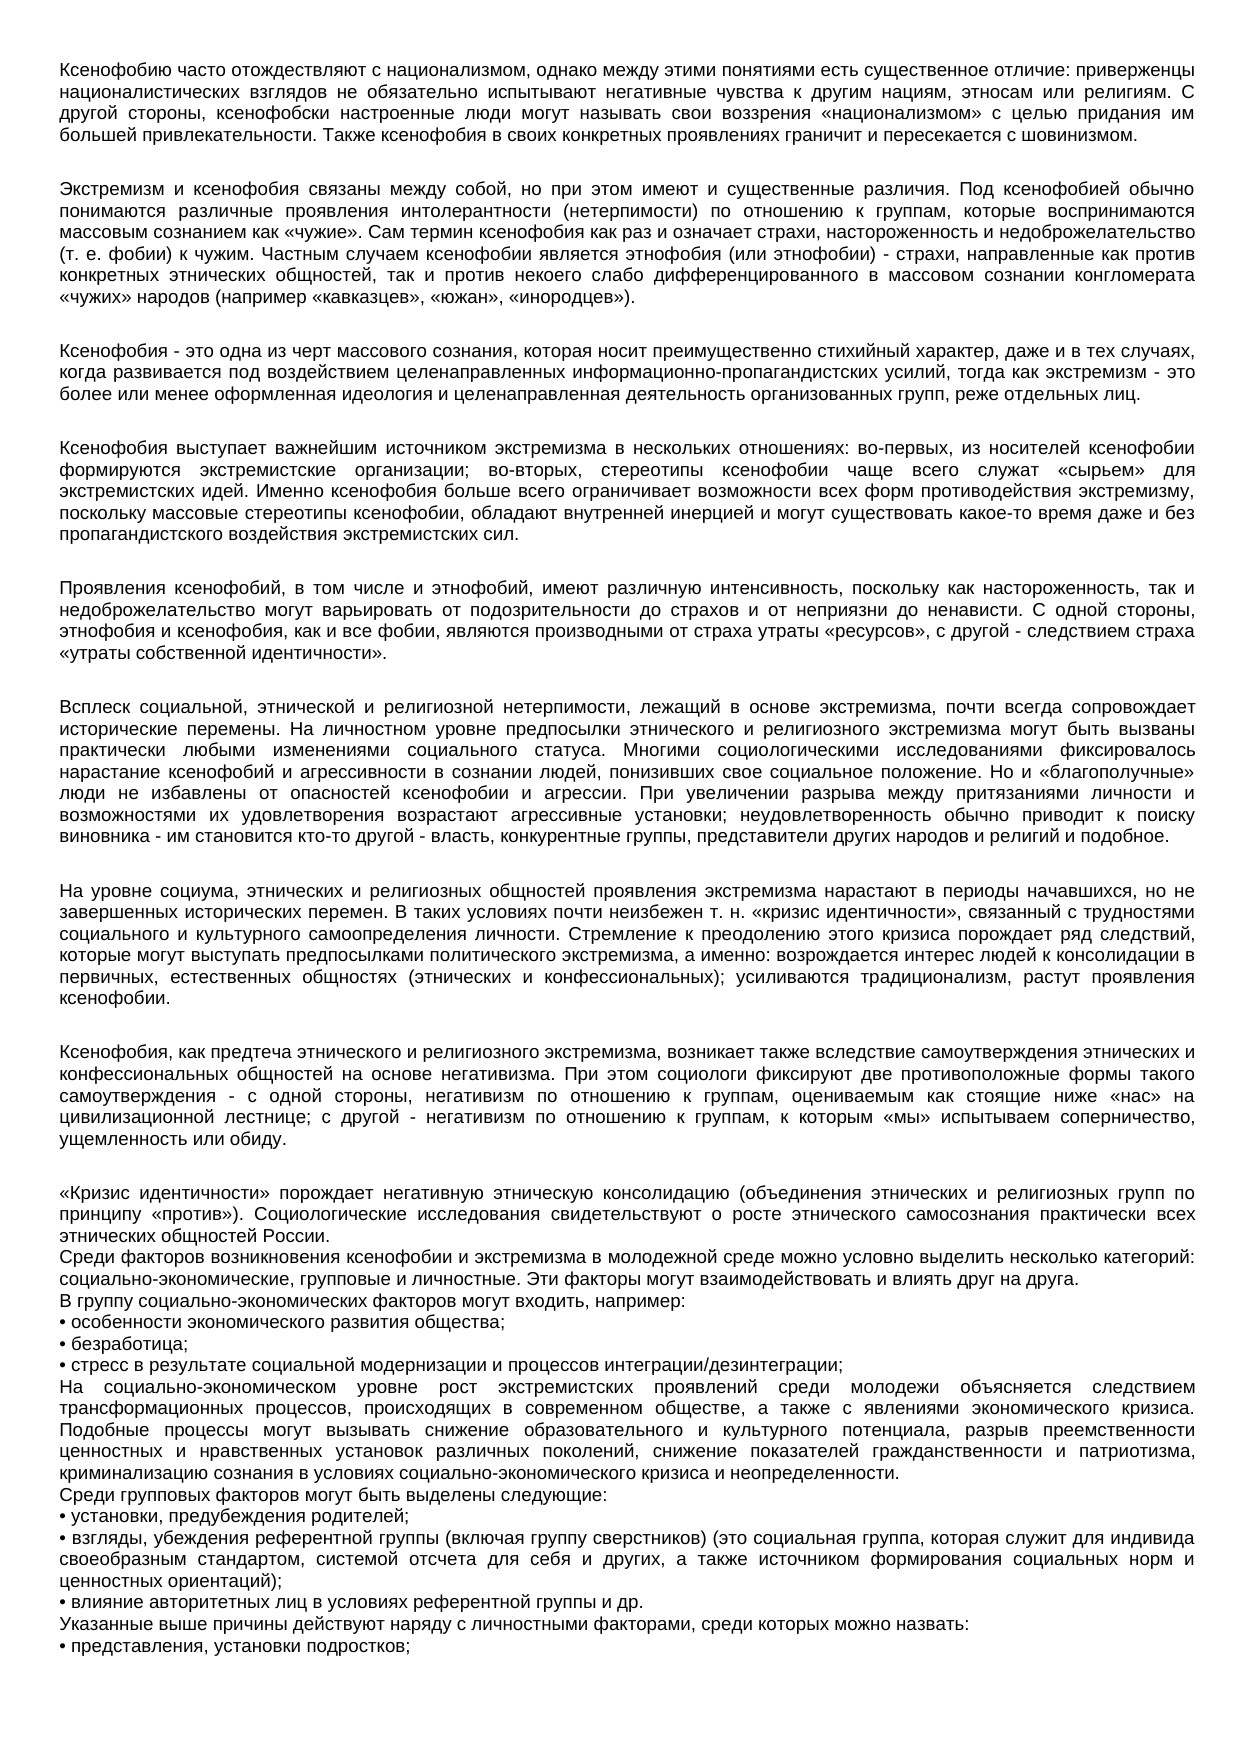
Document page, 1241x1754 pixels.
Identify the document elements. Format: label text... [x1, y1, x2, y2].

text • безработица; [59, 1332, 1196, 1354]
text Ксенофобия - это одна из черт массового сознания, которая носит преимущественно стихийный характер, даже и в тех случаях, когда развивается под воздействием целенаправленных информационно-пропагандистских усилий, тогда как экстремизм - это более или менее оформленная идеология и целенаправленная деятельность организованных групп, реже отдельных лиц. [59, 340, 1196, 404]
text Экстремизм и ксенофобия связаны между собой, но при этом имеют и существенные различия. Под ксенофобией обычно понимаются различные проявления интолерантности (нетерпимости) по отношению к группам, которые воспринимаются массовым сознанием как «чужие». Сам термин ксенофобия как раз и означает страхи, настороженность и недоброжелательство (т. е. фобии) к чужим. Частным случаем ксенофобии является этнофобия (или этнофобии) - страхи, направленные как против конкретных этнических общностей, так и против некоего слабо дифференцированного в массовом сознании конгломерата «чужих» народов (например «кавказцев», «южан», «инородцев»). [59, 178, 1196, 307]
text • представления, установки подростков; [59, 1634, 1196, 1656]
text Среди факторов возникновения ксенофобии и экстремизма в молодежной среде можно условно выделить несколько категорий: социально-экономические, групповые и личностные. Эти факторы могут взаимодействовать и влиять друг на друга. [59, 1246, 1196, 1289]
text В группу социально-экономических факторов могут входить, например: [59, 1289, 1196, 1311]
text На социально-экономическом уровне рост экстремистских проявлений среди молодежи объясняется следствием трансформационных процессов, происходящих в современном обществе, а также с явлениями экономического кризиса. Подобные процессы могут вызывать снижение образовательного и культурного потенциала, разрыв преемственности ценностных и нравственных установок различных поколений, снижение показателей гражданственности и патриотизма, криминализацию сознания в условиях социально-экономического кризиса и неопределенности. [59, 1376, 1196, 1483]
text • стресс в результате социальной модернизации и процессов интеграции/дезинтеграции; [59, 1354, 1196, 1376]
text • особенности экономического развития общества; [59, 1311, 1196, 1332]
text • взгляды, убеждения референтной группы (включая группу сверстников) (это социальная группа, которая служит для индивида своеобразным стандартом, системой отсчета для себя и других, а также источником формирования социальных норм и ценностных ориентаций); [59, 1527, 1196, 1591]
text Ксенофобия, как предтеча этнического и религиозного экстремизма, возникает также вследствие самоутверждения этнических и конфессиональных общностей на основе негативизма. При этом социологи фиксируют две противоположные формы такого самоутверждения - с одной стороны, негативизм по отношению к группам, оцениваемым как стоящие ниже «нас» на цивилизационной лестнице; с другой - негативизм по отношению к группам, к которым «мы» испытываем соперничество, ущемленность или обиду. [59, 1041, 1196, 1149]
text Ксенофобию часто отождествляют с национализмом, однако между этими понятиями есть существенное отличие: приверженцы националистических взглядов не обязательно испытывают негативные чувства к другим нациям, этносам или религиям. С другой стороны, ксенофобски настроенные люди могут называть свои воззрения «национализмом» с целью придания им большей привлекательности. Также ксенофобия в своих конкретных проявлениях граничит и пересекается с шовинизмом. [59, 59, 1196, 145]
text «Кризис идентичности» порождает негативную этническую консолидацию (объединения этнических и религиозных групп по принципу «против»). Социологические исследования свидетельствуют о росте этнического самосознания практически всех этнических общностей России. [59, 1182, 1196, 1246]
text Всплеск социальной, этнической и религиозной нетерпимости, лежащий в основе экстремизма, почти всегда сопровождает исторические перемены. На личностном уровне предпосылки этнического и религиозного экстремизма могут быть вызваны практически любыми изменениями социального статуса. Многими социологическими исследованиями фиксировалось нарастание ксенофобий и агрессивности в сознании людей, понизивших свое социальное положение. Но и «благополучные» люди не избавлены от опасностей ксенофобии и агрессии. При увеличении разрыва между притязаниями личности и возможностями их удовлетворения возрастают агрессивные установки; неудовлетворенность обычно приводит к поиску виновника - им становится кто-то другой - власть, конкурентные группы, представители других народов и религий и подобное. [59, 696, 1196, 847]
text • установки, предубеждения родителей; [59, 1505, 1196, 1527]
text Указанные выше причины действуют наряду с личностными факторами, среди которых можно назвать: [59, 1613, 1196, 1634]
text Ксенофобия выступает важнейшим источником экстремизма в нескольких отношениях: во-первых, из носителей ксенофобии формируются экстремистские организации; во-вторых, стереотипы ксенофобии чаще всего служат «сырьем» для экстремистских идей. Именно ксенофобия больше всего ограничивает возможности всех форм противодействия экстремизму, поскольку массовые стереотипы ксенофобии, обладают внутренней инерцией и могут существовать какое-то время даже и без пропагандистского воздействия экстремистских сил. [59, 437, 1196, 545]
text Среди групповых факторов могут быть выделены следующие: [59, 1483, 1196, 1505]
text На уровне социума, этнических и религиозных общностей проявления экстремизма нарастают в периоды начавшихся, но не завершенных исторических перемен. В таких условиях почти неизбежен т. н. «кризис идентичности», связанный с трудностями социального и культурного самоопределения личности. Стремление к преодолению этого кризиса порождает ряд следствий, которые могут выступать предпосылками политического экстремизма, а именно: возрождается интерес людей к консолидации в первичных, естественных общностях (этнических и конфессиональных); усиливаются традиционализм, растут проявления ксенофобии. [59, 879, 1196, 1009]
text Проявления ксенофобий, в том числе и этнофобий, имеют различную интенсивность, поскольку как настороженность, так и недоброжелательство могут варьировать от подозрительности до страхов и от неприязни до ненависти. С одной стороны, этнофобия и ксенофобия, как и все фобии, являются производными от страха утраты «ресурсов», с другой - следствием страха «утраты собственной идентичности». [59, 577, 1196, 663]
text • влияние авторитетных лиц в условиях референтной группы и др. [59, 1591, 1196, 1613]
